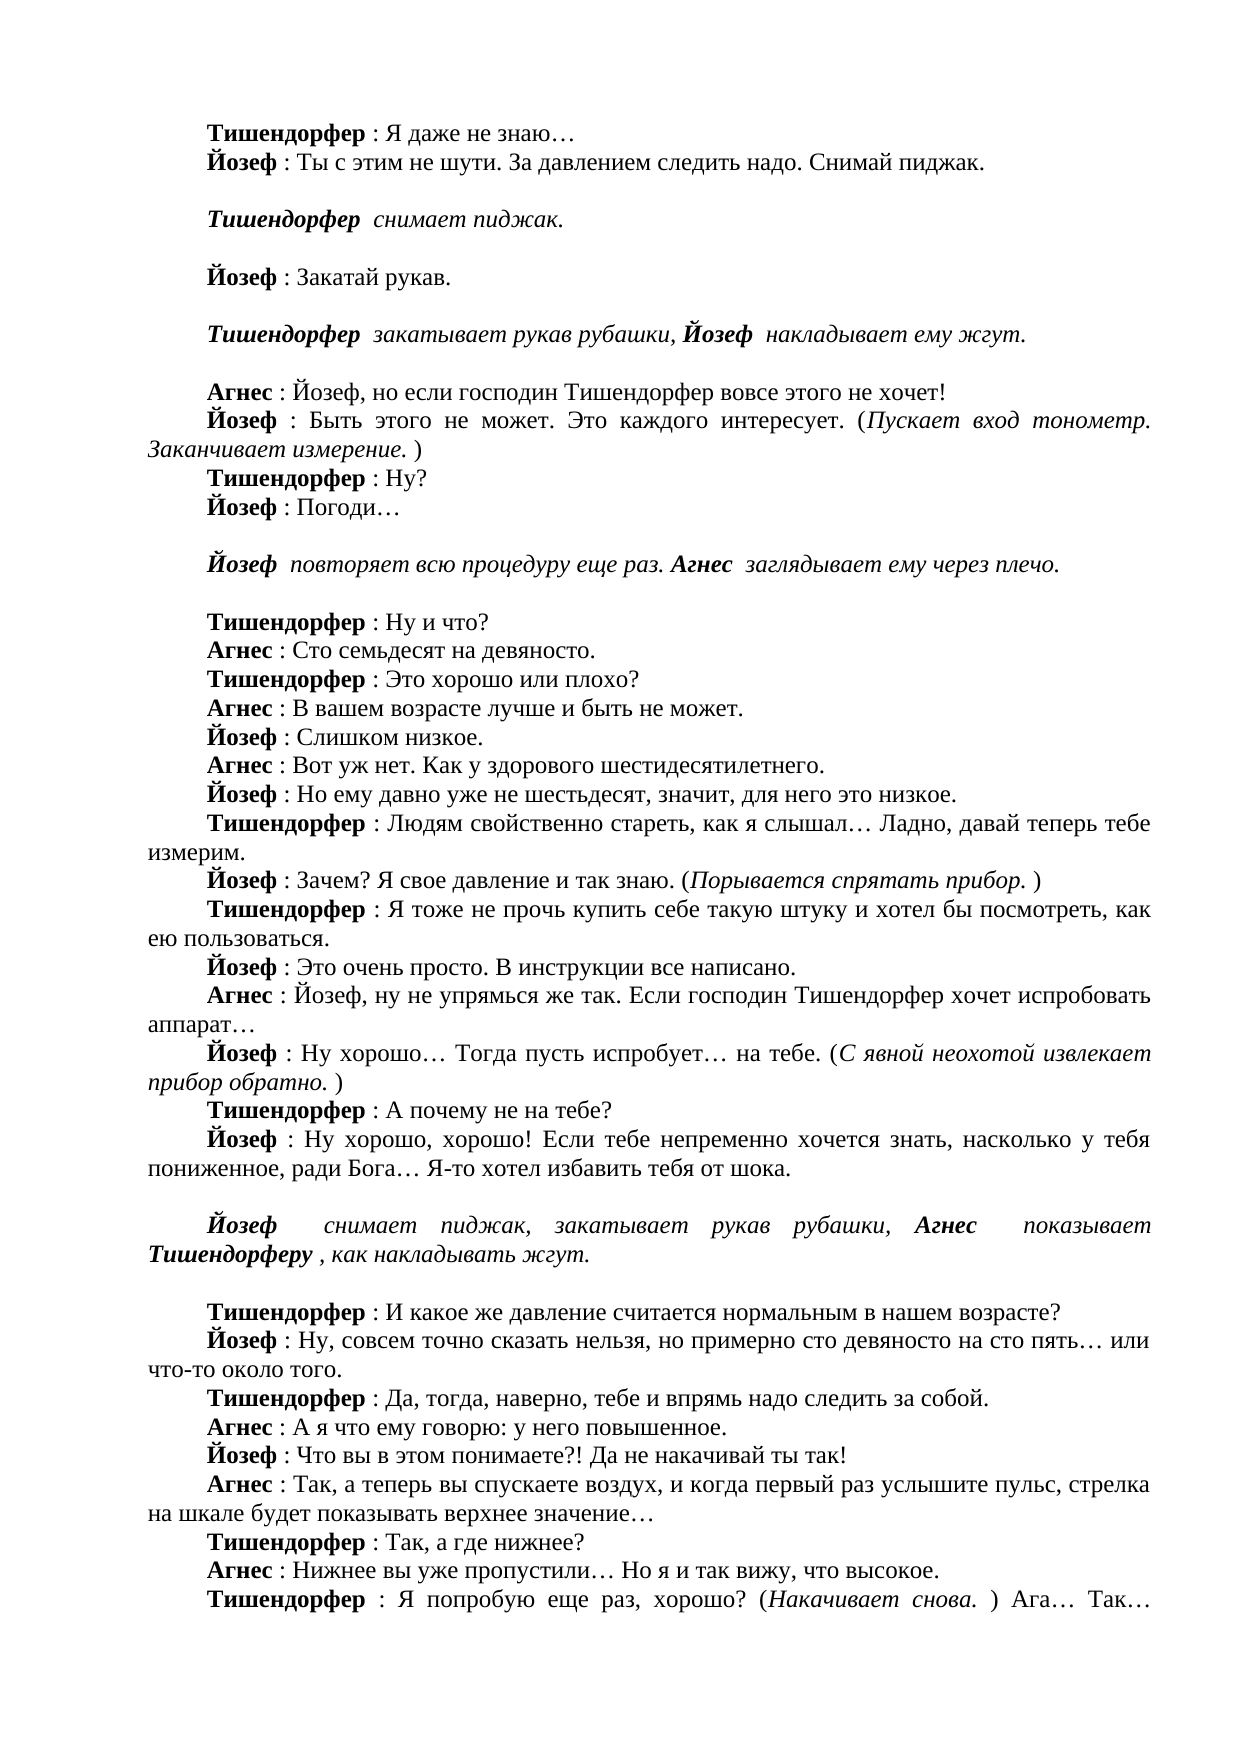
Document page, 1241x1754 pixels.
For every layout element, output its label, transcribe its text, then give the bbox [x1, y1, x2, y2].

text Йозеф : Слишком низкое. [148, 722, 1152, 751]
text Агнес : Нижнее вы уже пропустили… Но я и так вижу, что высокое. [148, 1556, 1152, 1584]
text Агнес : Так, а теперь вы спускаете воздух, и когда первый раз услышите пульс, стрелка на шкале будет показывать верхнее значение… [148, 1469, 1152, 1527]
text Йозеф : Ну хорошо, хорошо! Если тебе непременно хочется знать, насколько у тебя пониженное, ради Бога… Я-то хотел избавить тебя от шока. [148, 1124, 1152, 1182]
text Агнес : В вашем возрасте лучше и быть не может. [148, 693, 1152, 722]
text Тишендорфер снимает пиджак. [148, 204, 1152, 233]
text Тишендорфер : Ну и что? [148, 607, 1152, 636]
text Агнес : А я что ему говорю: у него повышенное. [148, 1412, 1152, 1441]
text Йозеф : Ну хорошо… Тогда пусть испробует… на тебе. (С явной неохотой извлекает прибор обратно. ) [148, 1038, 1152, 1096]
text Агнес : Йозеф, но если господин Тишендорфер вовсе этого не хочет! [148, 377, 1152, 406]
text Агнес : Сто семьдесят на девяносто. [148, 636, 1152, 664]
text Йозеф снимает пиджак, закатывает рукав рубашки, Агнес показывает Тишендорферу , как накладывать жгут. [148, 1211, 1152, 1268]
text Тишендорфер : Людям свойственно стареть, как я слышал… Ладно, давай теперь тебе измерим. [148, 808, 1152, 866]
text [148, 1584, 1152, 1613]
text Йозеф : Но ему давно уже не шестьдесят, значит, для него это низкое. [148, 779, 1152, 808]
text Тишендорфер : Да, тогда, наверно, тебе и впрямь надо следить за собой. [148, 1383, 1152, 1412]
text Йозеф : Быть этого не может. Это каждого интересует. (Пускает вход тонометр. Заканчивает измерение. ) [148, 406, 1152, 463]
text Агнес : Вот уж нет. Как у здорового шестидесятилетнего. [148, 751, 1152, 779]
text Йозеф : Что вы в этом понимаете?! Да не накачивай ты так! [148, 1441, 1152, 1469]
text Йозеф : Погоди… [148, 492, 1152, 521]
text Йозеф : Закатай рукав. [148, 262, 1152, 291]
text Йозеф : Это очень просто. В инструкции все написано. [148, 952, 1152, 981]
text Тишендорфер : Это хорошо или плохо? [148, 664, 1152, 693]
text Тишендорфер : Я даже не знаю… [148, 118, 1152, 147]
text Йозеф : Ты с этим не шути. За давлением следить надо. Снимай пиджак. [148, 147, 1152, 176]
text Тишендорфер : Так, а где нижнее? [148, 1527, 1152, 1556]
text Тишендорфер : Ну? [148, 463, 1152, 492]
text Йозеф : Зачем? Я свое давление и так знаю. (Порывается спрятать прибор. ) [148, 866, 1152, 894]
text Тишендорфер закатывает рукав рубашки, Йозеф накладывает ему жгут. [148, 319, 1152, 348]
text Тишендорфер : Я тоже не прочь купить себе такую штуку и хотел бы посмотреть, как ею пользоваться. [148, 894, 1152, 952]
text Тишендорфер : И какое же давление считается нормальным в нашем возрасте? [148, 1297, 1152, 1326]
text Йозеф повторяет всю процедуру еще раз. Агнес заглядывает ему через плечо. [148, 549, 1152, 578]
text Агнес : Йозеф, ну не упрямься же так. Если господин Тишендорфер хочет испробовать аппарат… [148, 981, 1152, 1038]
text Йозеф : Ну, совсем точно сказать нельзя, но примерно сто девяносто на сто пять… или что-то около того. [148, 1326, 1152, 1383]
text Тишендорфер : А почему не на тебе? [148, 1096, 1152, 1124]
